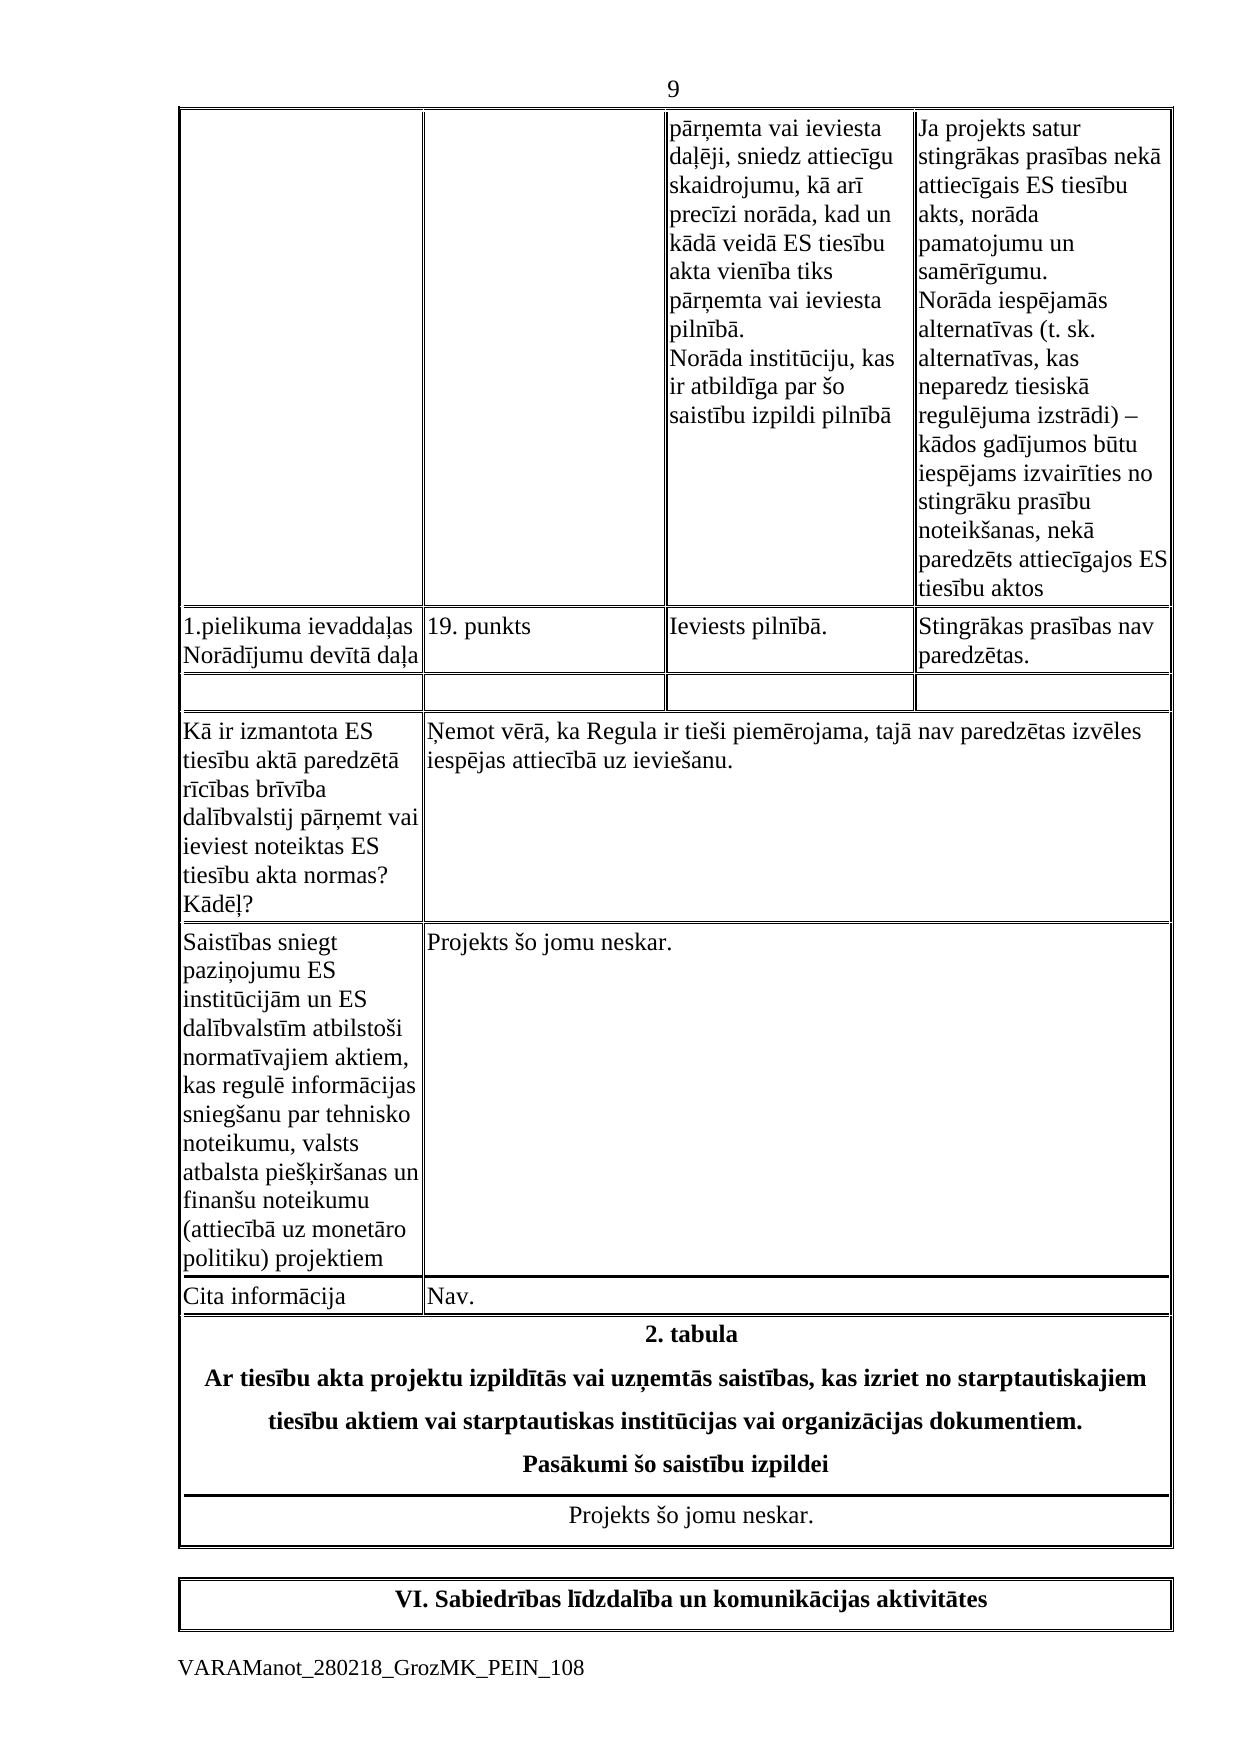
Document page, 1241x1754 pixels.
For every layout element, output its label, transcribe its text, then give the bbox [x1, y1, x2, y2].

table_cell 19. punkts [425, 608, 664, 672]
table_cell [668, 675, 913, 710]
table_cell Cita informācija [181, 1275, 422, 1313]
table_cell Nav. [425, 1275, 1170, 1313]
table_cell Kā ir izmantota ES tiesību aktā paredzētā rīcības brīvība dalībvalstij pārņemt vai ieviest noteiktas ES tiesību akta normas? Kādēļ? [180, 710, 423, 921]
table_cell 2. tabula Ar tiesību akta projektu izpildītās vai uzņemtās saistības, kas izriet no starptautiskajiem tiesību aktiem vai starptautiskas institūcijas vai organizācijas dokumentiem. Pasākumi šo saistību izpildei [181, 1313, 1171, 1494]
table_cell Saistības sniegt paziņojumu ES institūcijām un ES dalībvalstīm atbilstoši normatīvajiem aktiem, kas regulē informācijas sniegšanu par tehnisko noteikumu, valsts atbalsta piešķiršanas un finanšu noteikumu (attiecībā uz monetāro politiku) projektiem [180, 921, 423, 1275]
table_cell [424, 108, 666, 604]
table_cell Projekts šo jomu neskar. [424, 921, 1172, 1275]
table_cell [425, 675, 664, 710]
table_cell [915, 672, 1172, 710]
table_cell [181, 110, 423, 604]
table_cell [915, 110, 1170, 604]
table_cell Ņemot vērā, ka Regula ir tieši piemērojama, tajā nav paredzētas izvēles iespējas attiecībā uz ieviešanu. [424, 710, 1172, 921]
table_cell Ieviests pilnībā. [668, 608, 913, 672]
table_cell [666, 108, 915, 604]
table_header VI. Sabiedrības līdzdalība un komunikācijas aktivitātes [181, 1581, 1170, 1629]
table_cell Stingrākas prasības nav paredzētas. [917, 605, 1171, 672]
table_cell [180, 672, 423, 710]
table_cell 1.pielikuma ievaddaļas Norādījumu devītā daļa [181, 605, 422, 672]
table_cell Projekts šo jomu neskar. [181, 1494, 1170, 1545]
